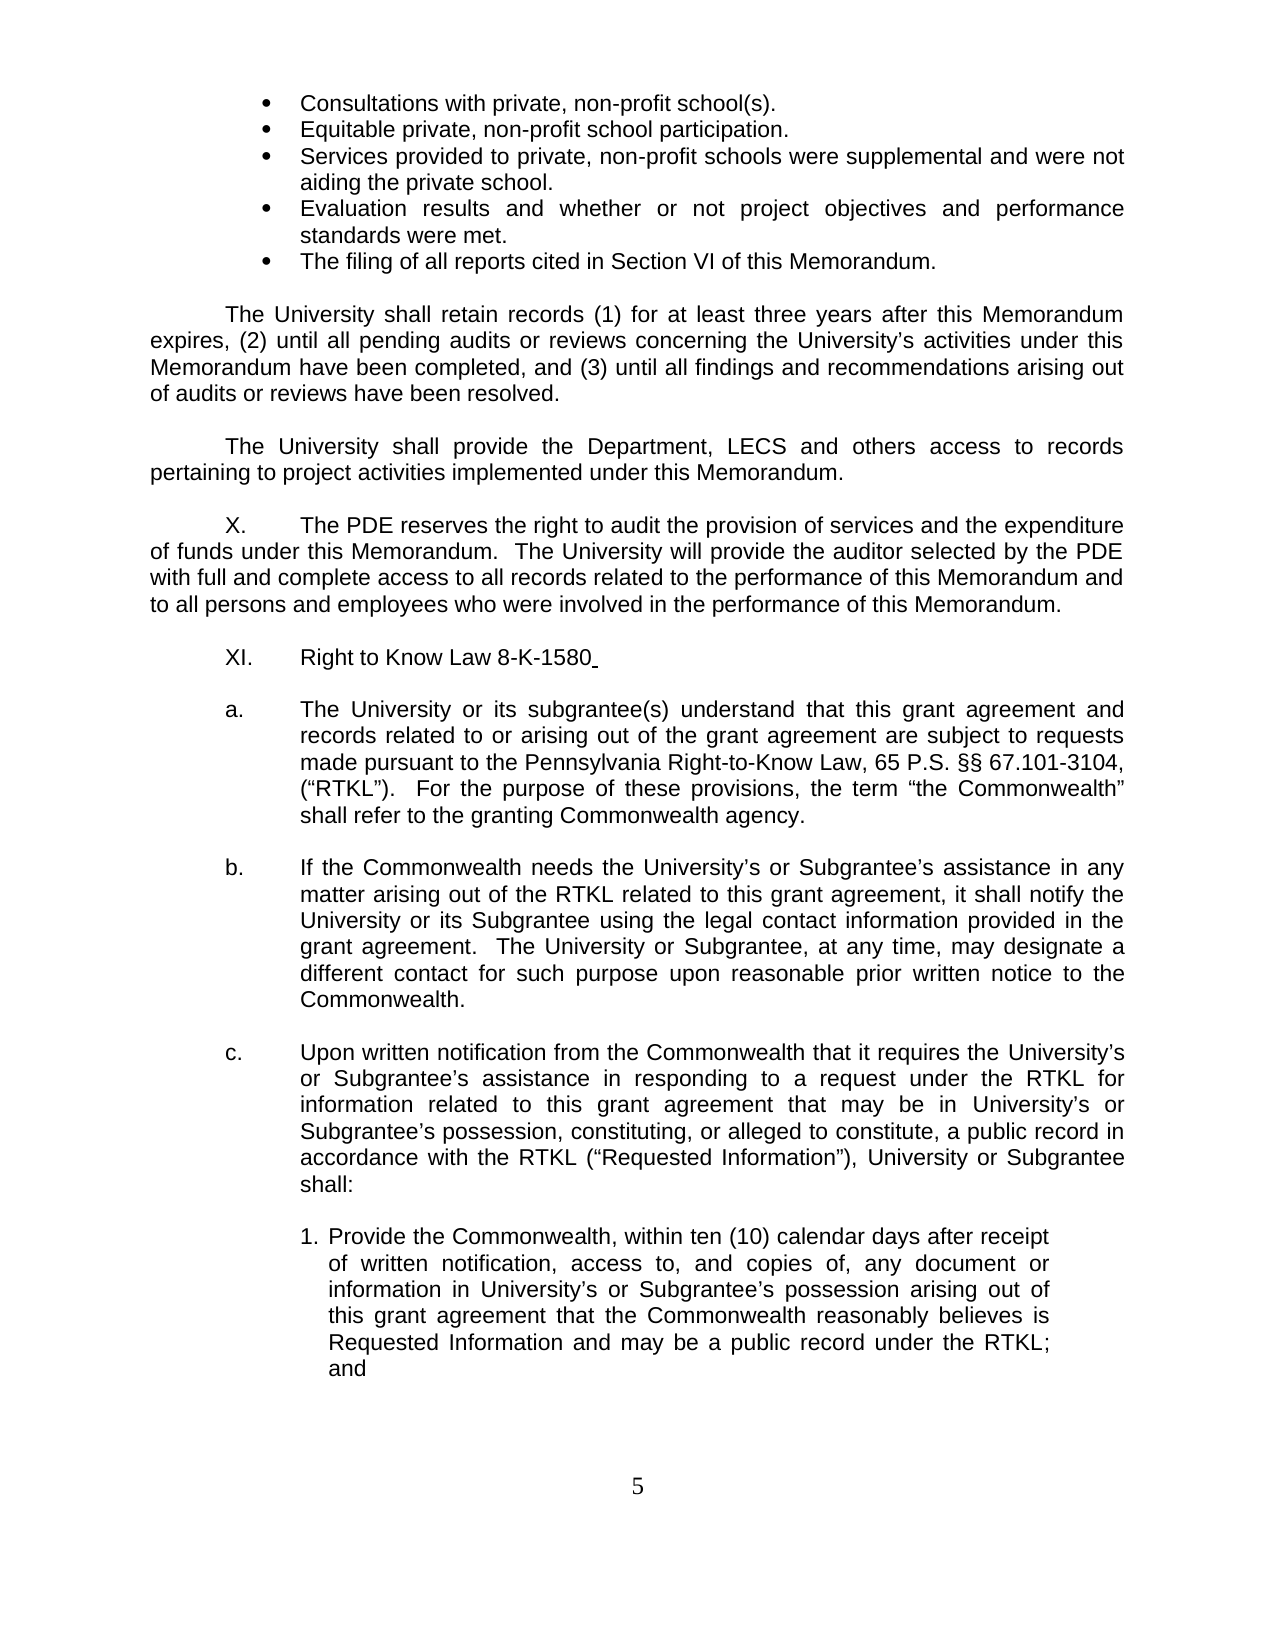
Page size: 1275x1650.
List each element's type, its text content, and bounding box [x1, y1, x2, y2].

list Services provided to private, non-profit schools were supplemental and were not aiding the private school. [262, 143, 1125, 195]
list Consultations with private, non-profit school(s). [262, 90, 1125, 116]
text b. If the Commonwealth needs the University’s or Subgrantee’s assistance in any matter arising out of the RTKL related to this grant agreement, it shall notify the University or its Subgrantee using the legal contact information provided in the grant agreement. The University or Subgrantee, at any time, may designate a different contact for such purpose upon reasonable prior written notice to the Commonwealth. [225, 854, 1125, 1012]
text The University shall provide the Department, LECS and others access to records pertaining to project activities implemented under this Memorandum. [150, 433, 1125, 485]
text c. Upon written notification from the Commonwealth that it requires the University’s or Subgrantee’s assistance in responding to a request under the RTKL for information related to this grant agreement that may be in University’s or Subgrantee’s possession, constituting, or alleged to constitute, a public record in accordance with the RTKL (“Requested Information”), University or Subgrantee shall: [225, 1039, 1125, 1197]
text The University shall retain records (1) for at least three years after this Memorandum expires, (2) until all pending audits or reviews concerning the University’s activities under this Memorandum have been completed, and (3) until all findings and recommendations arising out of audits or reviews have been resolved. [150, 301, 1125, 406]
text XI. Right to Know Law 8-K-1580 [225, 643, 1125, 670]
list Provide the Commonwealth, within ten (10) calendar days after receipt of written notification, access to, and copies of, any document or information in University’s or Subgrantee’s possession arising out of this grant agreement that the Commonwealth reasonably believes is Requested Information and may be a public record under the RTKL; and [300, 1223, 1050, 1381]
text a. The University or its subgrantee(s) understand that this grant agreement and records related to or arising out of the grant agreement are subject to requests made pursuant to the Pennsylvania Right-to-Know Law, 65 P.S. §§ 67.101-3104, (“RTKL”). For the purpose of these provisions, the term “the Commonwealth” shall refer to the granting Commonwealth agency. [225, 696, 1125, 828]
list Equitable private, non-profit school participation. [262, 116, 1125, 143]
list Evaluation results and whether or not project objectives and performance standards were met. [262, 195, 1125, 248]
list The filing of all reports cited in Section VI of this Memorandum. [262, 248, 1125, 274]
text X. The PDE reserves the right to audit the provision of services and the expenditure of funds under this Memorandum. The University will provide the auditor selected by the PDE with full and complete access to all records related to the performance of this Memorandum and to all persons and employees who were involved in the performance of this Memorandum. [150, 512, 1125, 617]
